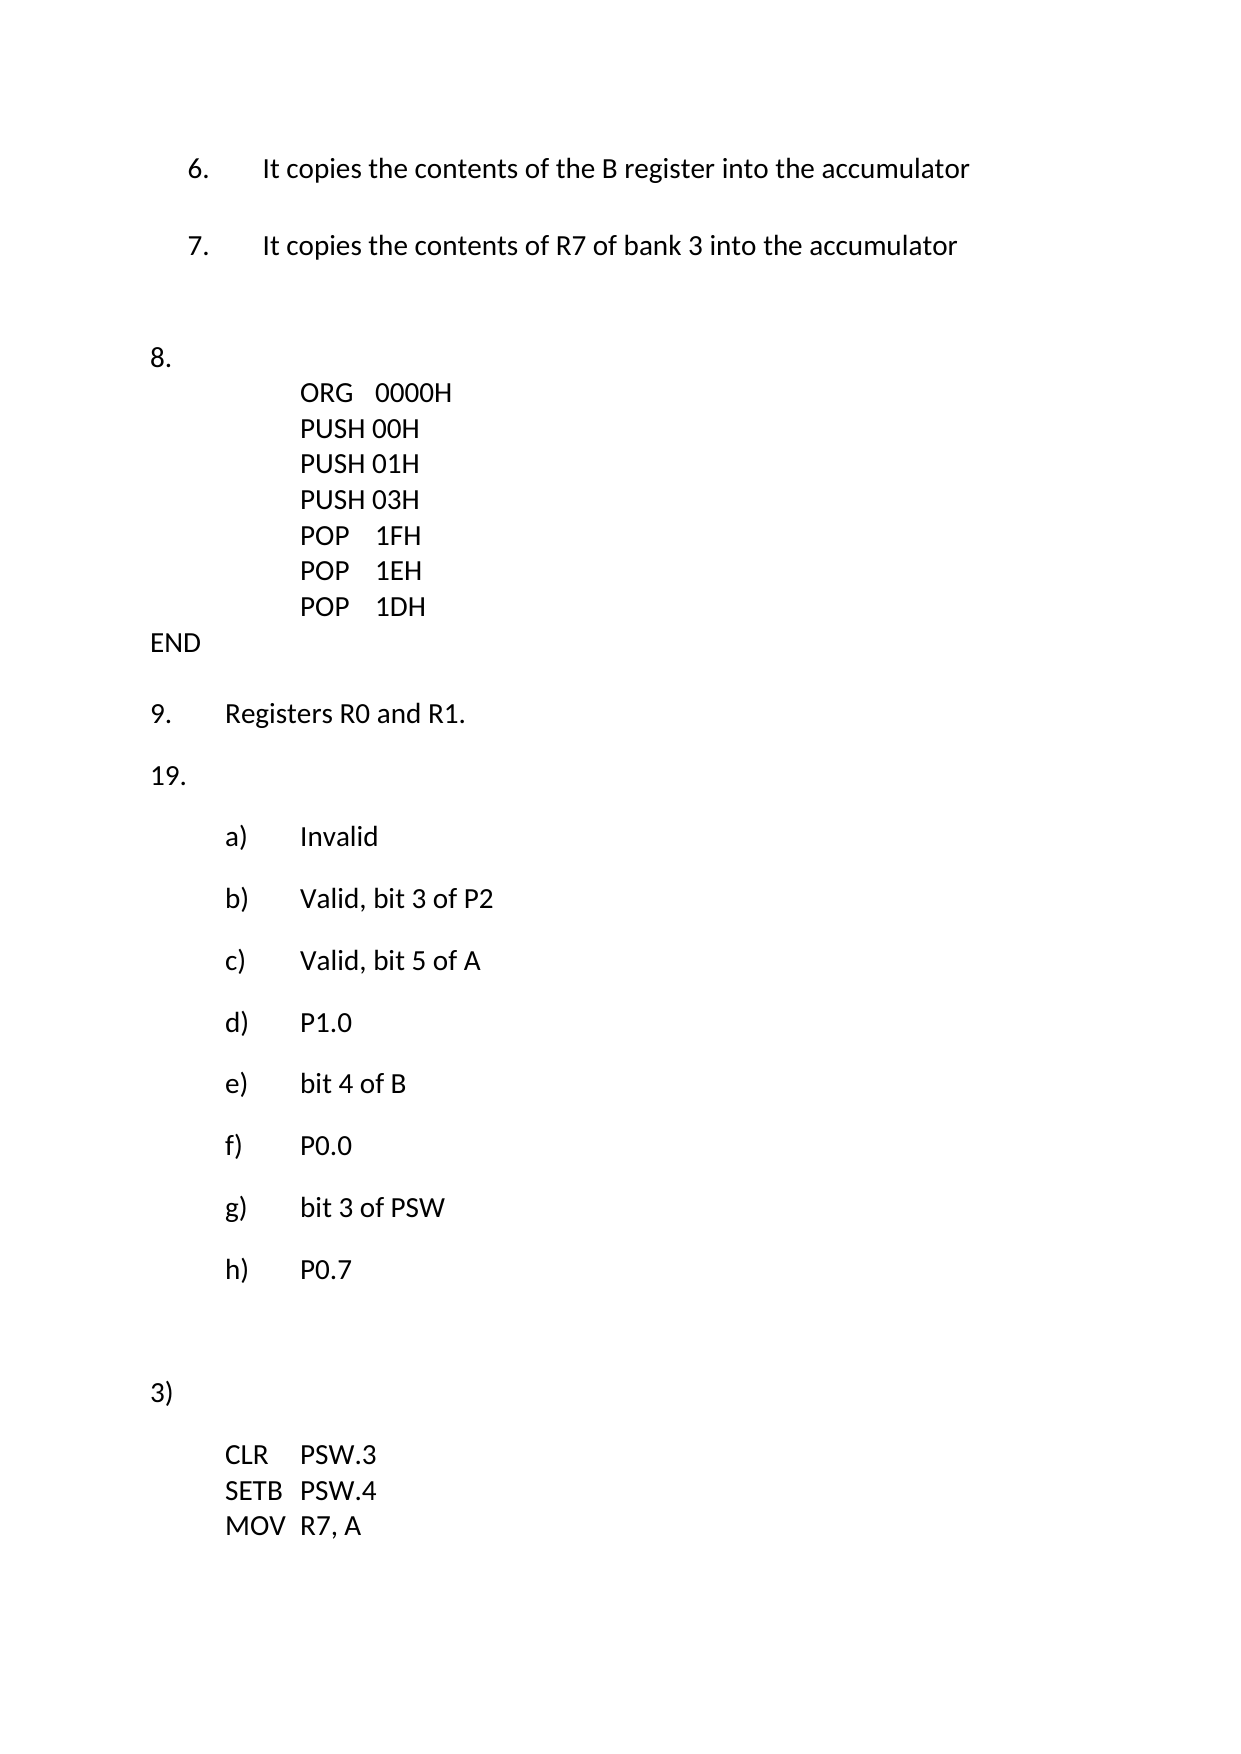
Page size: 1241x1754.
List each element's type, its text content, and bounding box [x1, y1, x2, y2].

text b) Valid, bit 3 of P2 [150, 880, 1090, 916]
list It copies the contents of the B register into the accumulator [187, 150, 1090, 186]
text MOV R7, A [150, 1507, 1090, 1543]
text END [150, 624, 1090, 659]
text f) P0.0 [150, 1127, 1090, 1163]
text g) bit 3 of PSW [150, 1189, 1090, 1225]
text h) P0.7 [150, 1251, 1090, 1287]
text PUSH 00H [225, 410, 1090, 446]
list It copies the contents of R7 of bank 3 into the accumulator [187, 227, 1090, 262]
text SETB PSW.4 [150, 1472, 1090, 1507]
text POP 1DH [225, 588, 1090, 624]
text 9. Registers R0 and R1. [150, 695, 1090, 731]
text c) Valid, bit 5 of A [150, 942, 1090, 978]
text PUSH 03H [225, 481, 1090, 517]
text ORG 0000H [225, 374, 1090, 410]
text 8. [150, 339, 1090, 374]
text 19. [150, 757, 1090, 792]
text POP 1FH [225, 517, 1090, 552]
text d) P1.0 [150, 1004, 1090, 1039]
text e) bit 4 of B [150, 1066, 1090, 1101]
text POP 1EH [225, 552, 1090, 588]
text PUSH 01H [225, 446, 1090, 481]
text a) Invalid [150, 818, 1090, 854]
text 3) [150, 1374, 1090, 1410]
text CLR PSW.3 [150, 1436, 1090, 1472]
